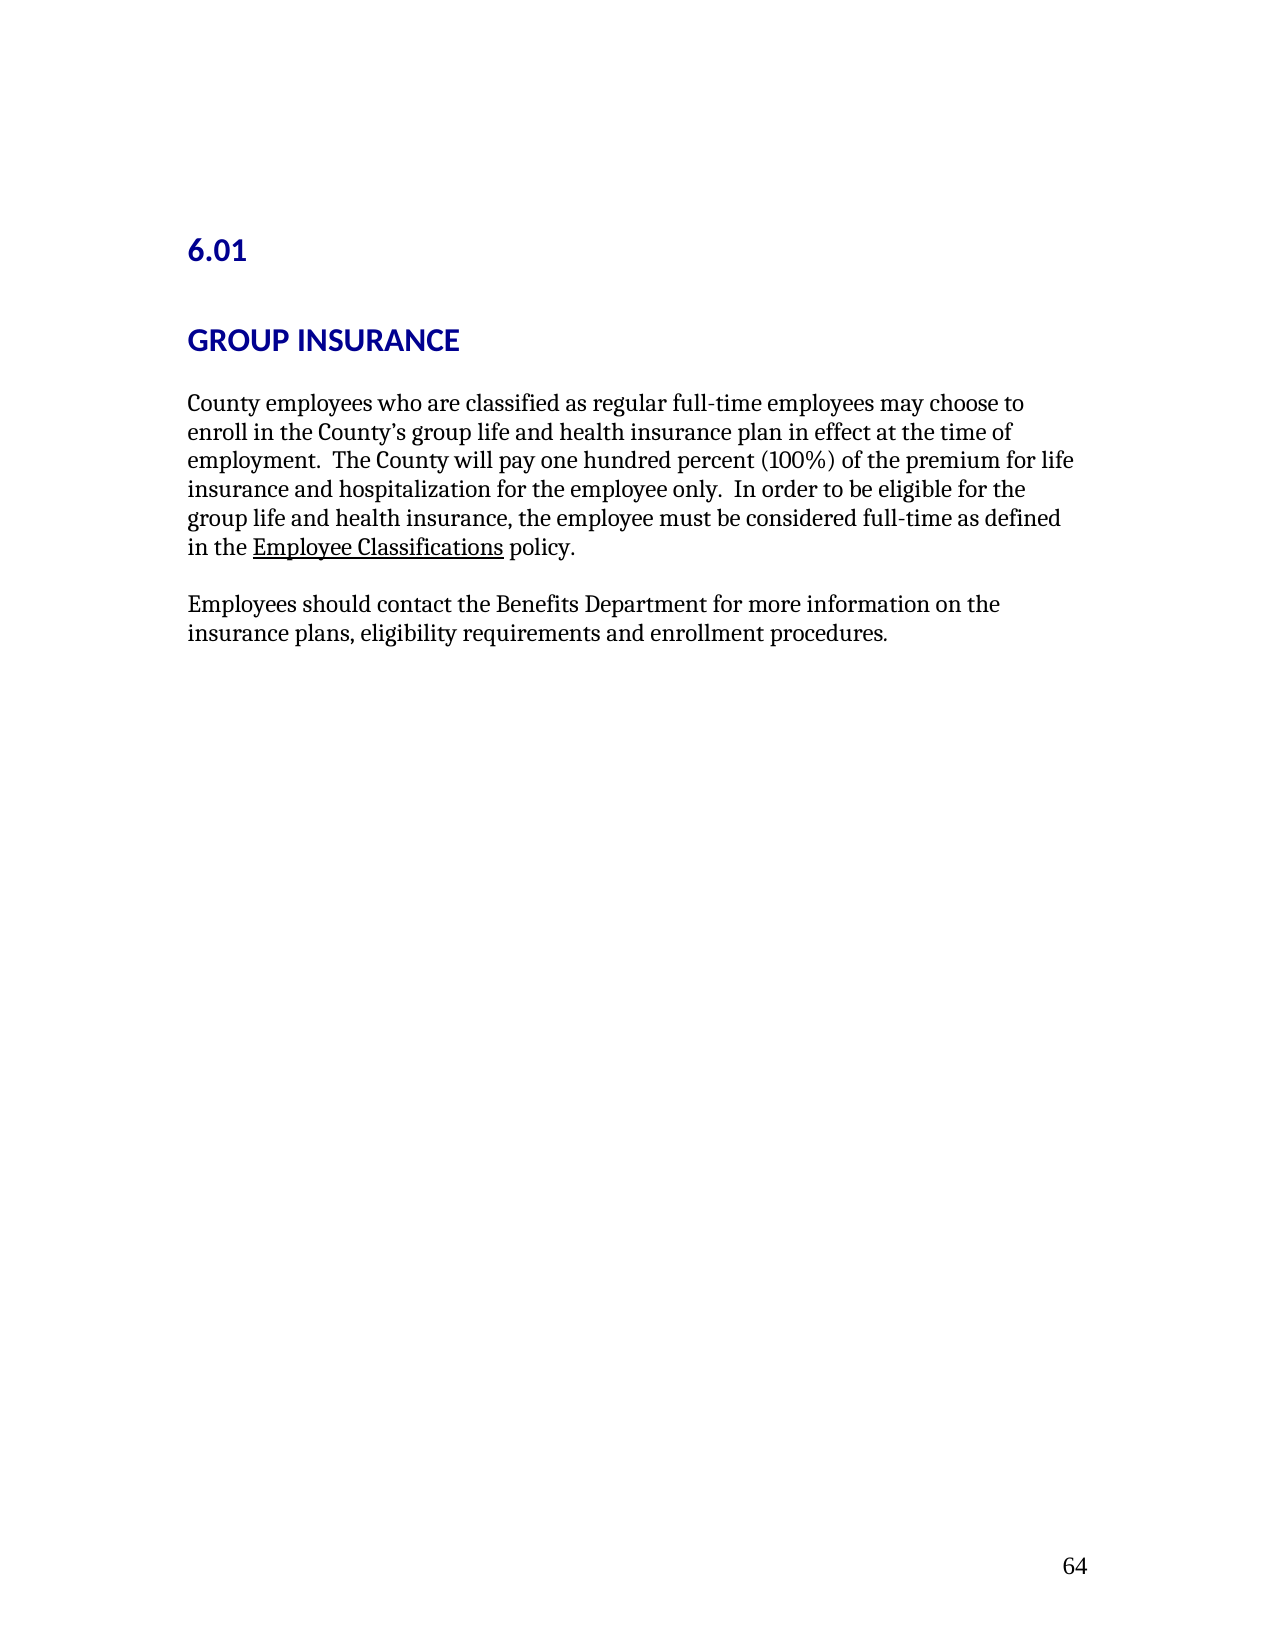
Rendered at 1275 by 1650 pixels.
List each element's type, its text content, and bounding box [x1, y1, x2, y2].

subtitle GROUP INSURANCE [187, 319, 1087, 360]
text Employees should contact the Benefits Department for more information on the insurance plans, eligibility requirements and enrollment procedures. [187, 590, 1087, 648]
subtitle 6.01 [187, 229, 1087, 269]
text County employees who are classified as regular full-time employees may choose to enroll in the County’s group life and health insurance plan in effect at the time of employment. The County will pay one hundred percent (100%) of the premium for life insurance and hospitalization for the employee only. In order to be eligible for the group life and health insurance, the employee must be considered full-time as defined in the Employee Classifications policy. [187, 389, 1087, 561]
